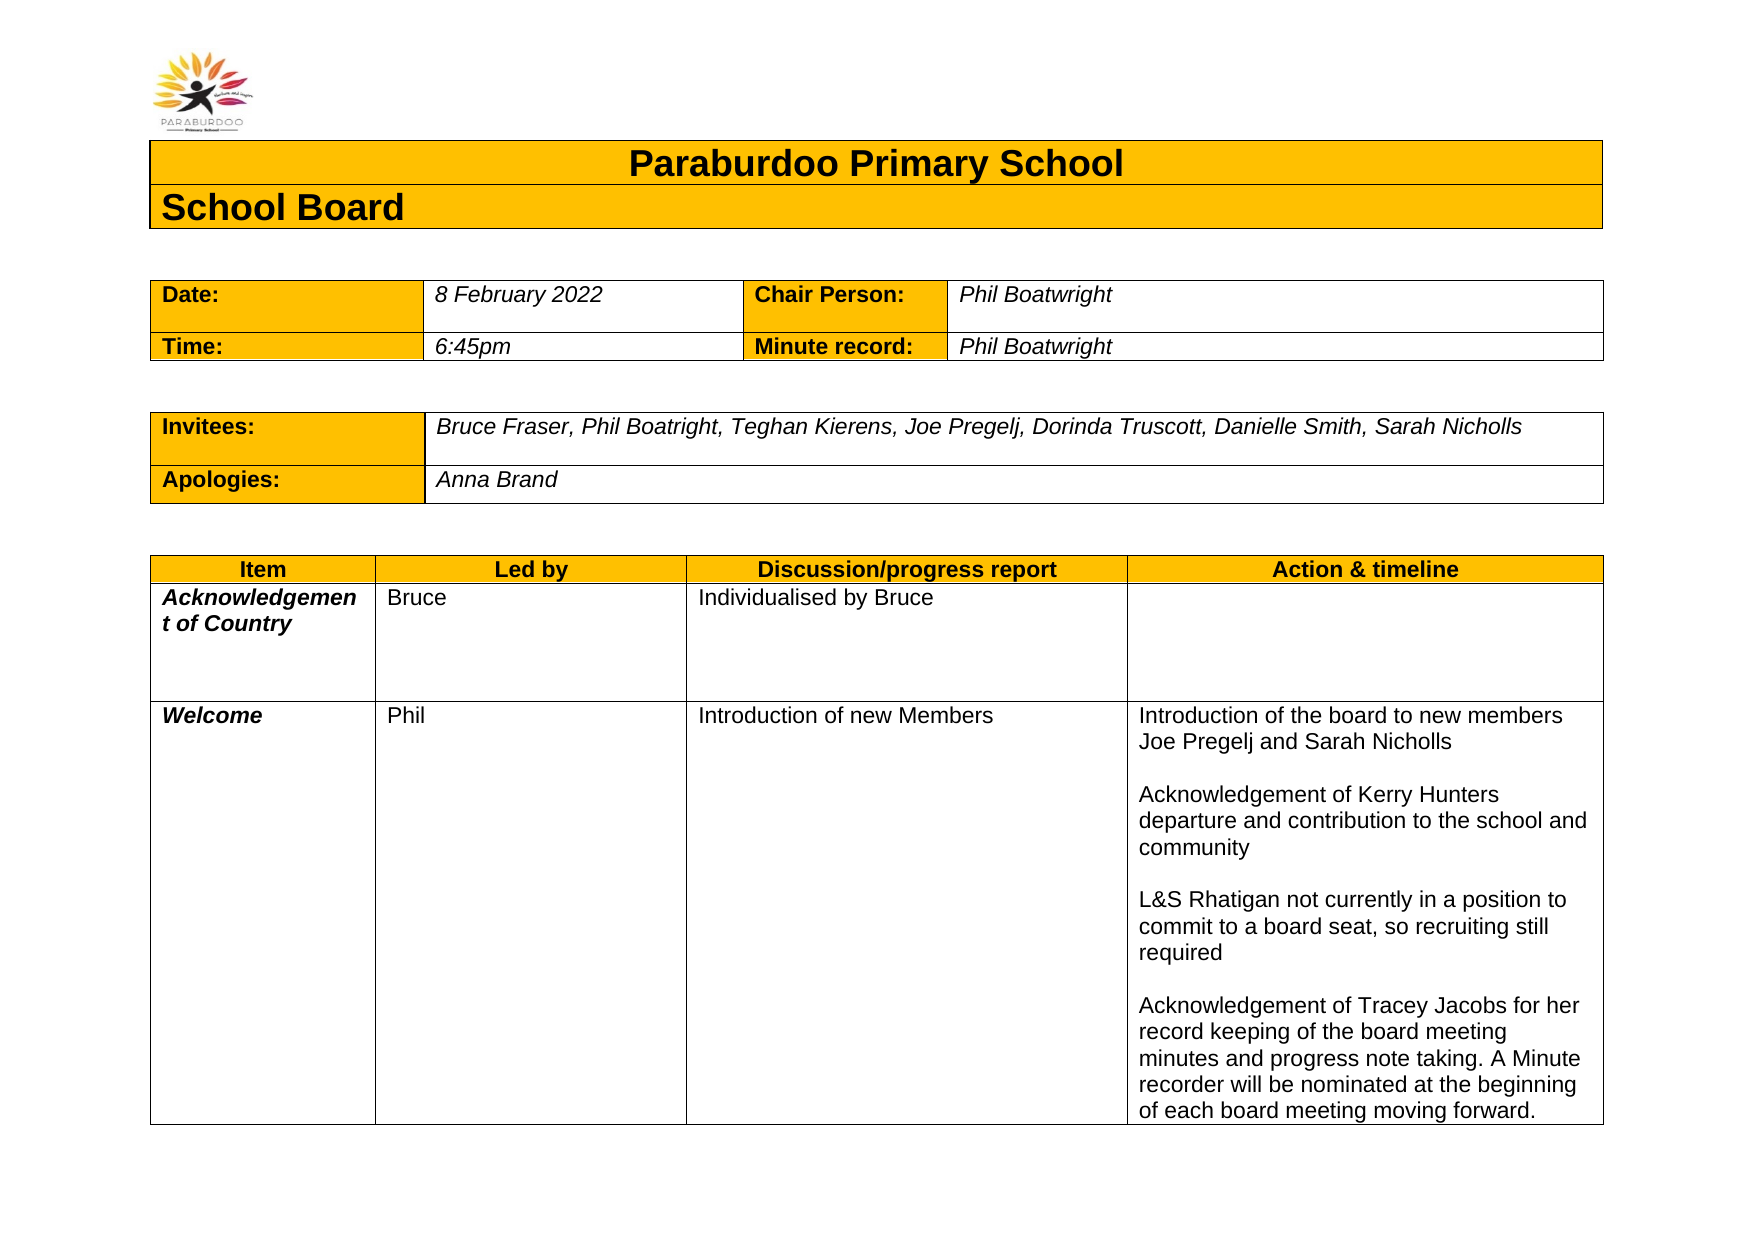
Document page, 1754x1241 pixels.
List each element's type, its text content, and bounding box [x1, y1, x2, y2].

table_header Chair Person: [744, 281, 947, 332]
table_cell Introduction of the board to new members Joe Pregelj and Sarah Nicholls Acknowledgement of Kerry Hunters departure and contribution to the school and community L&S Rhatigan not currently in a position to commit to a board seat, so recruiting still required Acknowledgement of Tracey Jacobs for her record keeping of the board meeting minutes and progress note taking. A Minute recorder will be nominated at the beginning of each board meeting moving forward. [1128, 702, 1603, 1124]
table_cell Welcome [151, 702, 375, 1124]
table_header Led by [376, 556, 686, 582]
picture [152, 48, 254, 138]
table_header Action & timeline [1128, 556, 1603, 582]
table_header Phil Boatwright [948, 281, 1603, 332]
table_cell Acknowledgement of Country [151, 584, 375, 701]
table_cell Minute record: [744, 333, 947, 359]
table_cell Bruce [376, 584, 686, 701]
table_cell Individualised by Bruce [687, 584, 1127, 701]
table_cell Anna Brand [426, 466, 1603, 503]
table_cell Introduction of new Members [687, 702, 1127, 1124]
table_header Item [151, 556, 375, 582]
table_cell 6:45pm [424, 333, 743, 359]
table_cell School Board [151, 185, 1602, 228]
table_header 8 February 2022 [424, 281, 743, 332]
table_header Invitees: [151, 413, 424, 465]
table_cell Phil Boatwright [948, 333, 1603, 359]
table_cell [1128, 584, 1603, 701]
table_header Bruce Fraser, Phil Boatright, Teghan Kierens, Joe Pregelj, Dorinda Truscott, Danielle Smith, Sarah Nicholls [426, 413, 1603, 465]
table_cell Apologies: [151, 466, 424, 503]
table_header Date: [151, 281, 423, 332]
table_cell Time: [151, 333, 423, 359]
table_header Discussion/progress report [687, 556, 1127, 582]
table_cell Phil [376, 702, 686, 1124]
table_header Paraburdoo Primary School [151, 141, 1602, 184]
